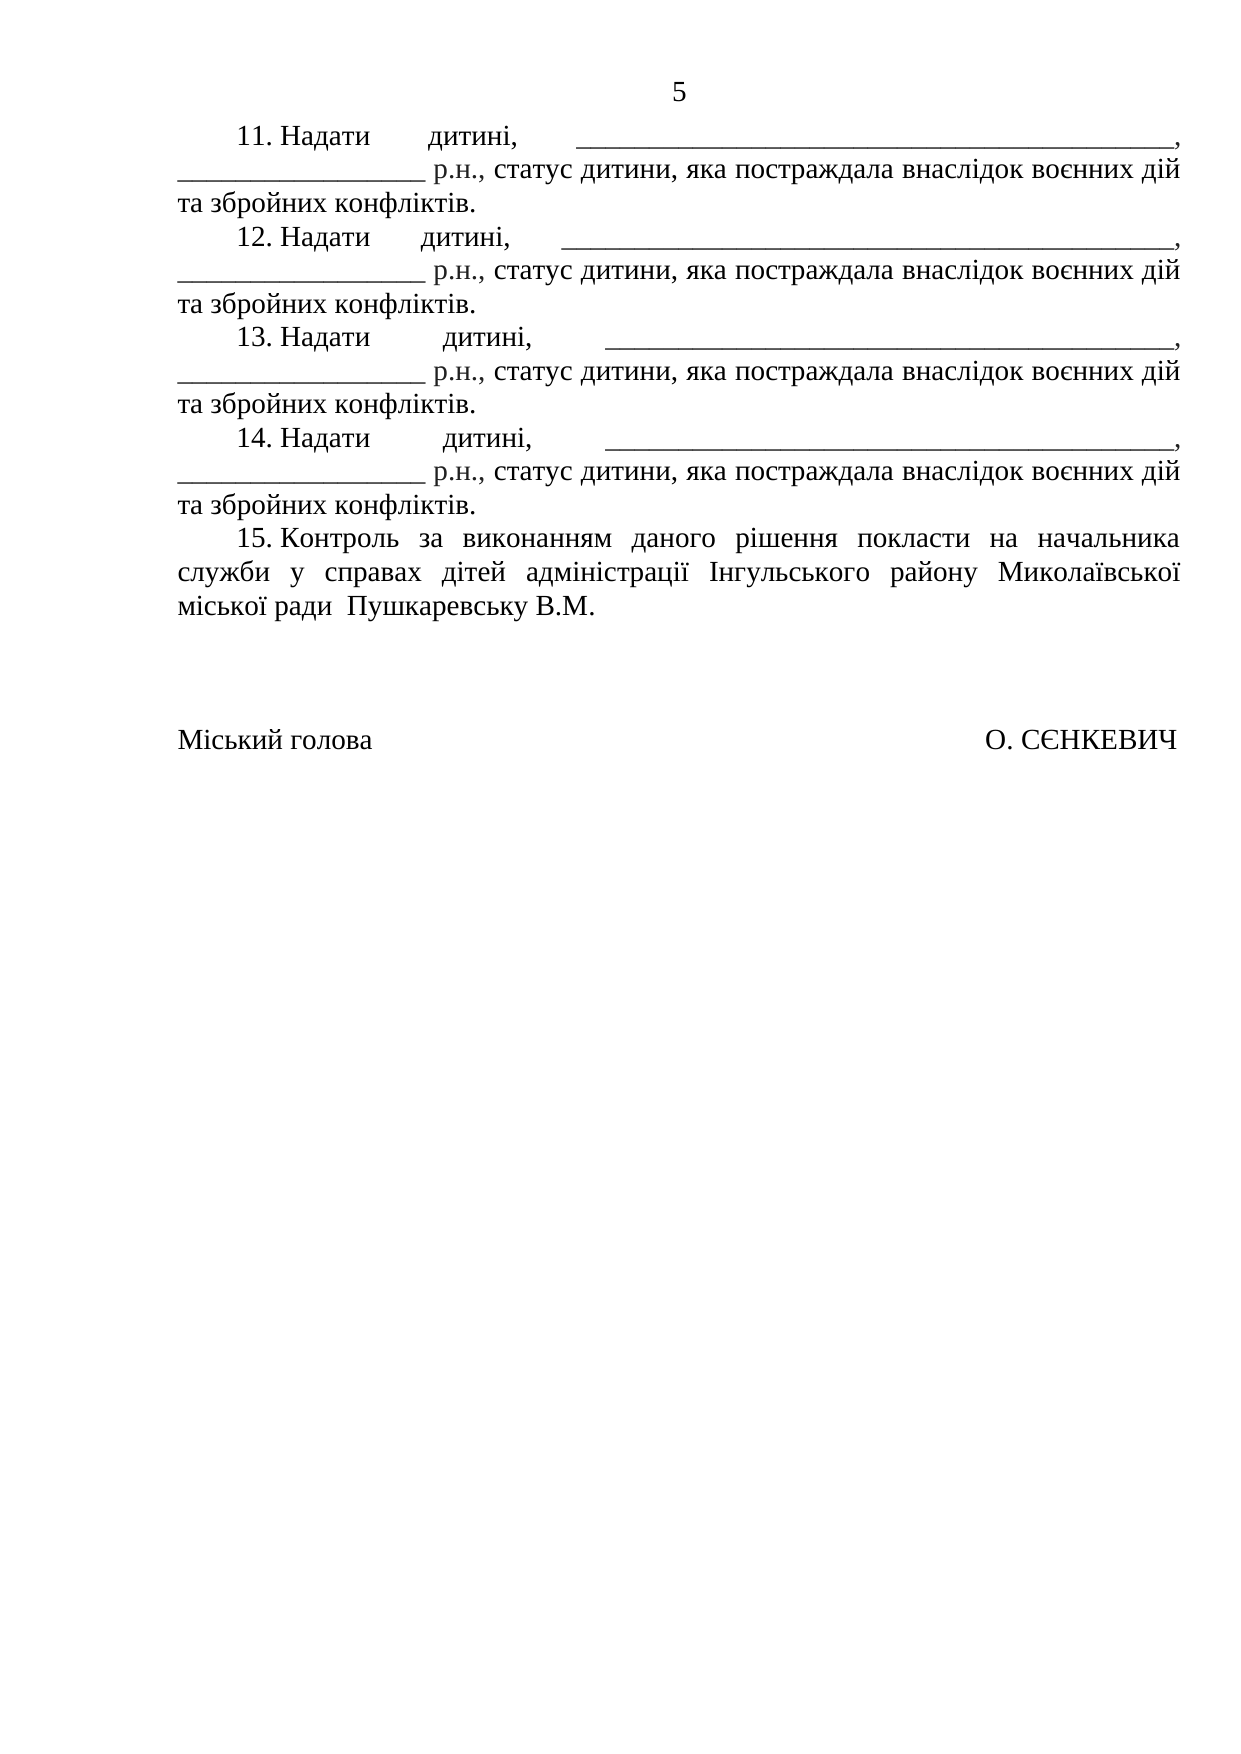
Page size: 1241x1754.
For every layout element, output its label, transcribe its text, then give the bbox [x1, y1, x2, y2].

text 15. Контроль за виконанням даного рішення покласти на начальника служби у справах дітей адміністрації Інгульського району Миколаївської міської ради Пушкаревську В.М. [177, 521, 1181, 621]
text 14. Надати дитині, _______________________________________, _________________ р.н., статус дитини, яка постраждала внаслідок воєнних дій та збройних конфліктів. [177, 420, 1181, 521]
text Міський голова О. СЄНКЕВИЧ [177, 722, 1181, 755]
text 11. Надати дитині, _________________________________________, _________________ р.н., статус дитини, яка постраждала внаслідок воєнних дій та збройних конфліктів. [177, 118, 1181, 219]
text 13. Надати дитині, _______________________________________, _________________ р.н., статус дитини, яка постраждала внаслідок воєнних дій та збройних конфліктів. [177, 319, 1181, 420]
text 12. Надати дитині, __________________________________________, _________________ р.н., статус дитини, яка постраждала внаслідок воєнних дій та збройних конфліктів. [177, 219, 1181, 319]
